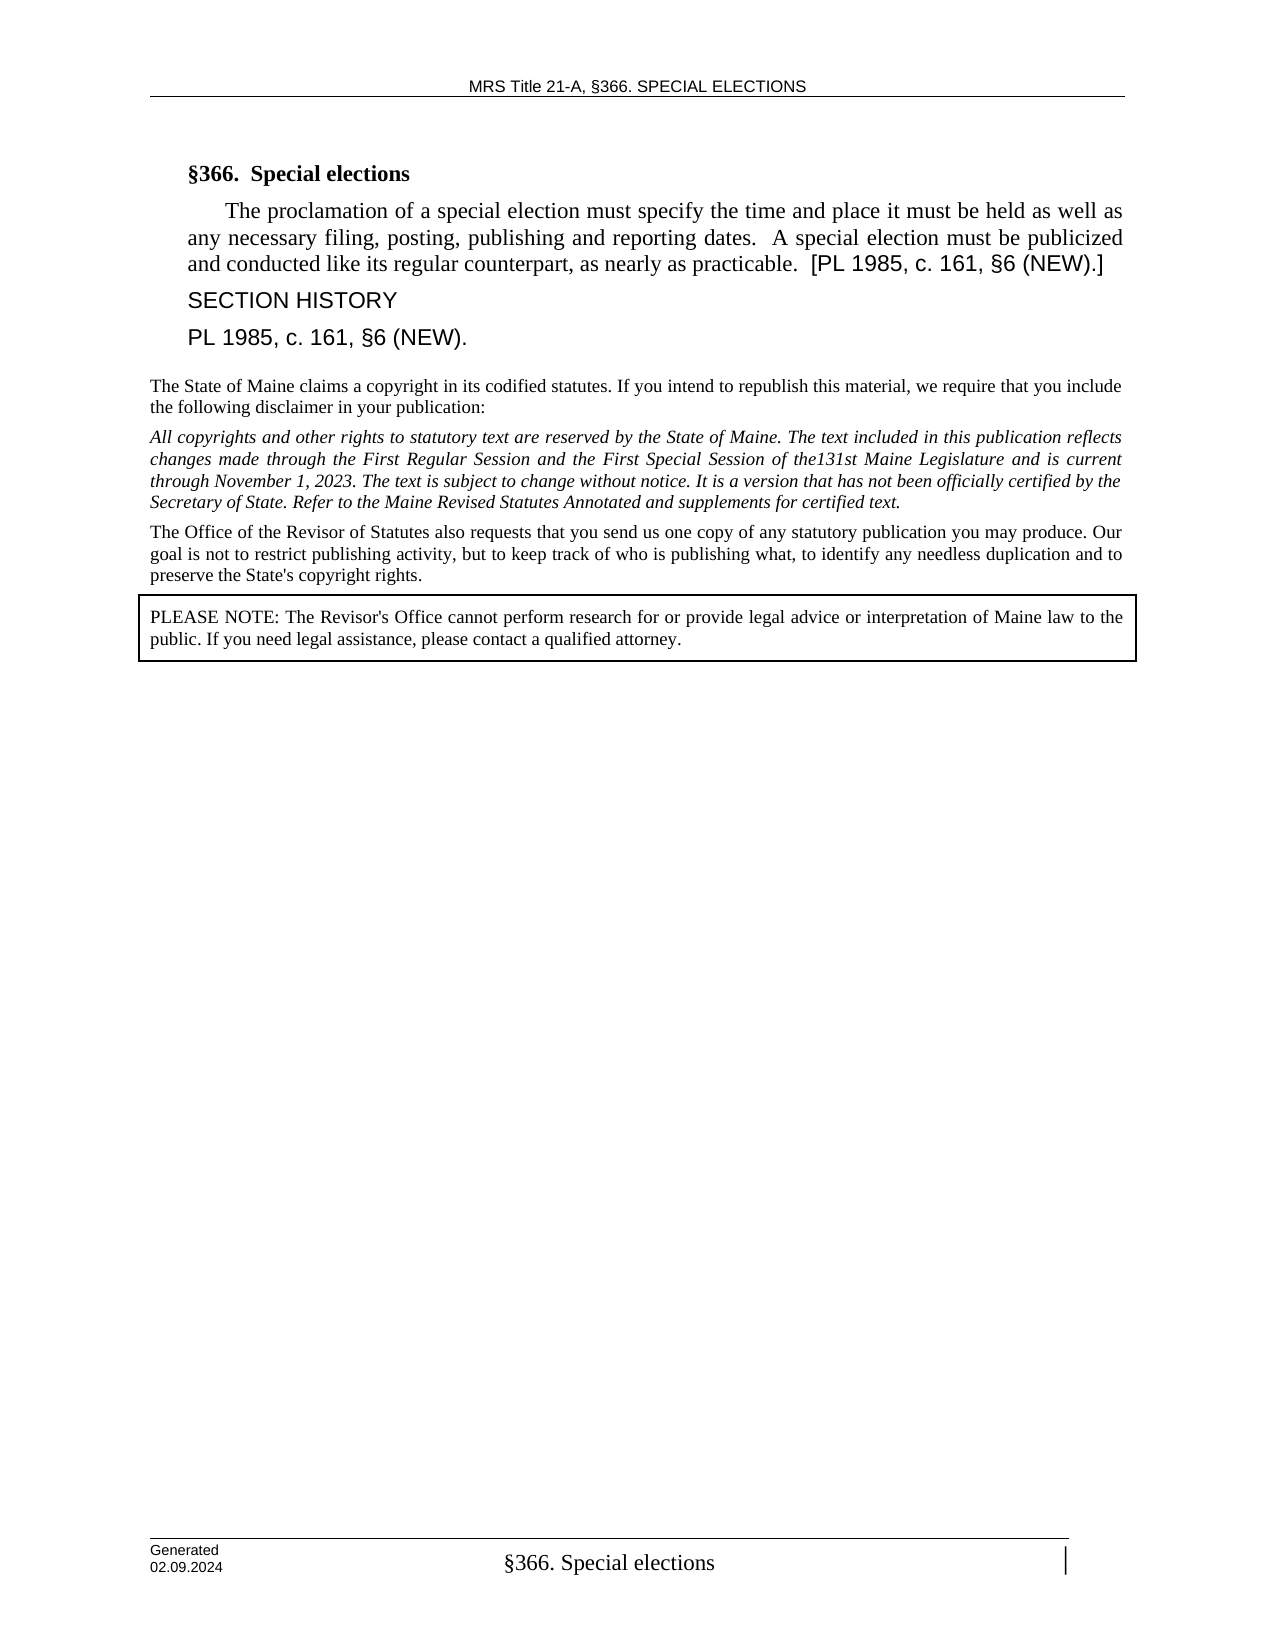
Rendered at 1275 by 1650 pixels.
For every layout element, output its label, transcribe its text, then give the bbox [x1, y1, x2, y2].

text PL 1985, c. 161, §6 (NEW). [187, 323, 1125, 350]
text The State of Maine claims a copyright in its codified statutes. If you intend to republish this material, we require that you include the following disclaimer in your publication: [150, 375, 1125, 418]
text The Office of the Revisor of Statutes also requests that you send us one copy of any statutory publication you may produce. Our goal is not to restrict publishing activity, but to keep track of who is publishing what, to identify any needless duplication and to preserve the State's copyright rights. [150, 521, 1125, 586]
text PLEASE NOTE: The Revisor's Office cannot perform research for or provide legal advice or interpretation of Maine law to the public. If you need legal assistance, please contact a qualified attorney. [140, 596, 1135, 660]
text §366. Special elections [187, 160, 1125, 187]
text SECTION HISTORY [187, 287, 1125, 313]
text The proclamation of a special election must specify the time and place it must be held as well as any necessary filing, posting, publishing and reporting dates. A special election must be publicized and conducted like its regular counterpart, as nearly as practicable. [PL 1985, c. 161, §6 (NEW).] [187, 197, 1125, 276]
text All copyrights and other rights to statutory text are reserved by the State of Maine. The text included in this publication reflects changes made through the First Regular Session and the First Special Session of the131st Maine Legislature and is current through November 1, 2023 . The text is subject to change without notice. It is a version that has not been officially certified by the Secretary of State. Refer to the Maine Revised Statutes Annotated and supplements for certified text. [150, 426, 1125, 513]
